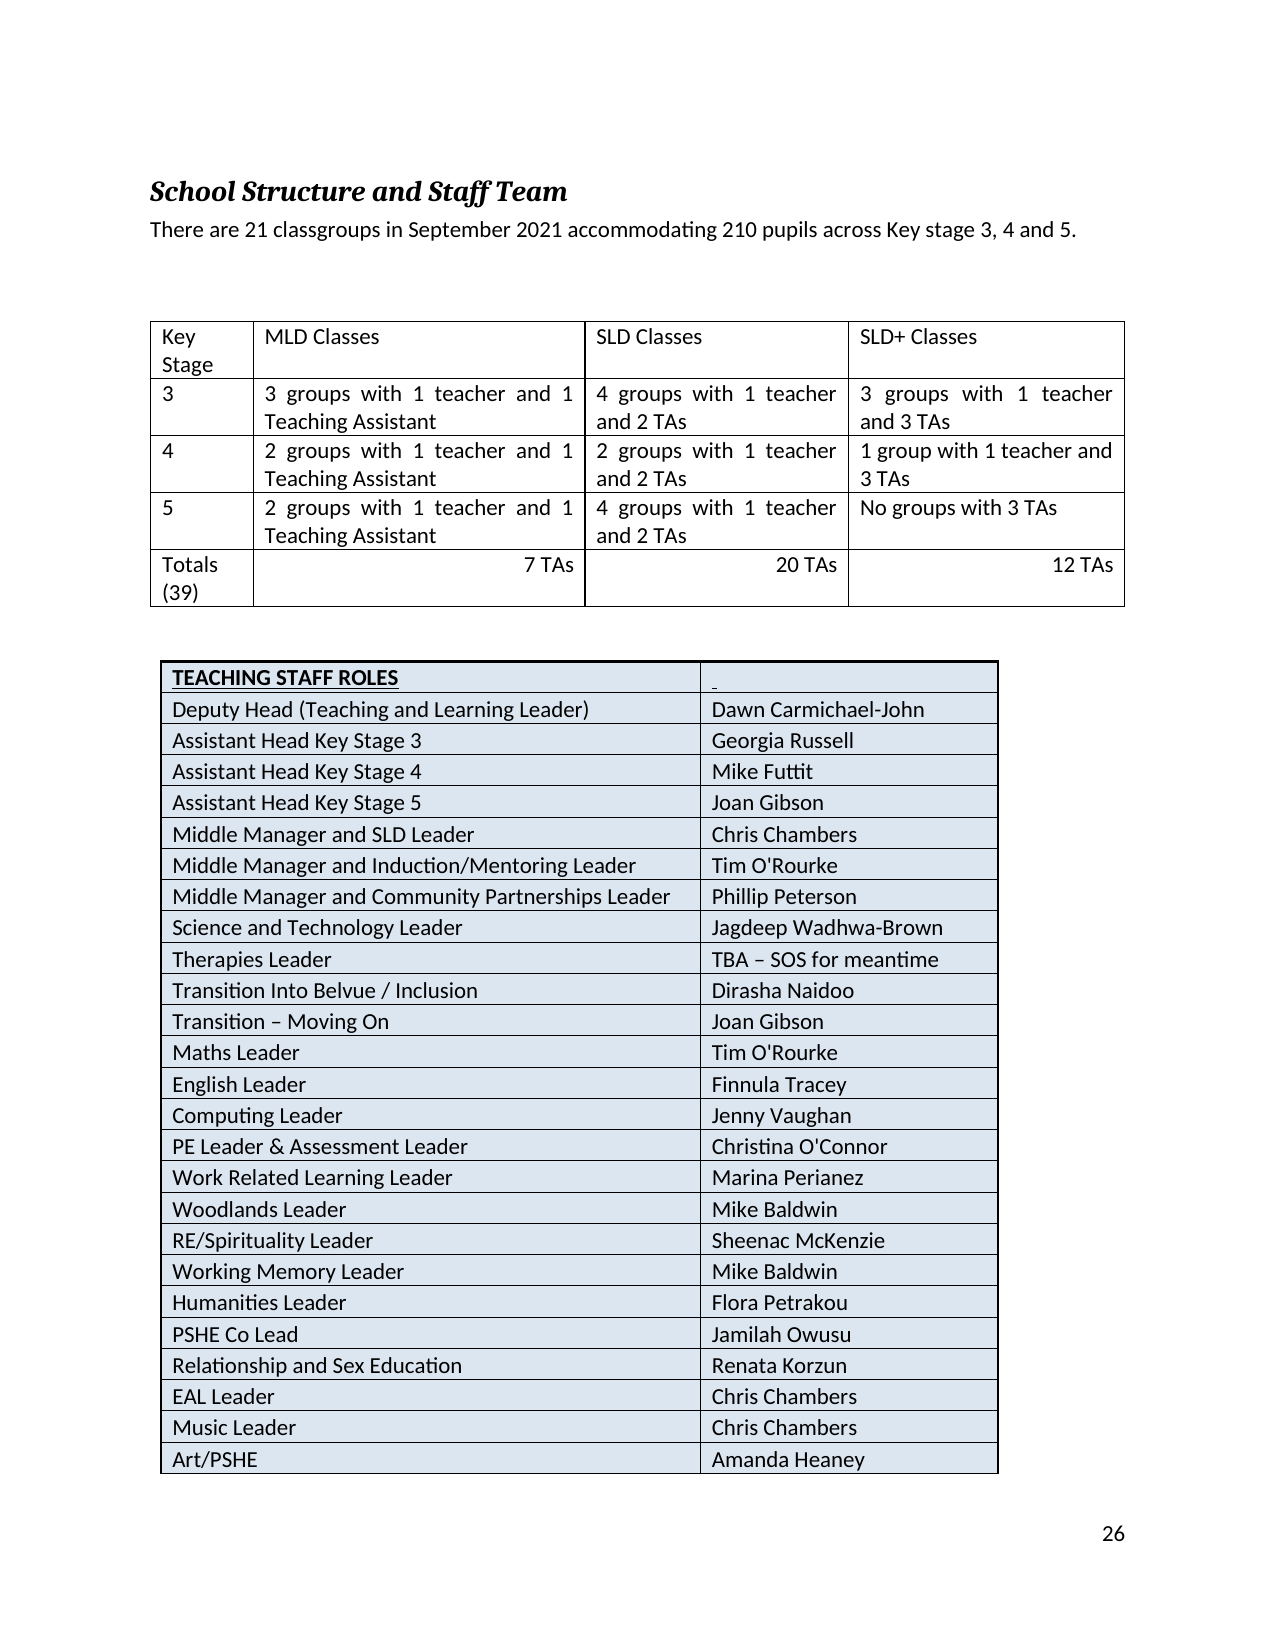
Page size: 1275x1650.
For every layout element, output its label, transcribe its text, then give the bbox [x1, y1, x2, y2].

table_cell Transition Into Belvue / Inclusion [162, 974, 700, 1004]
table_cell 1 group with 1 teacher and 3 TAs [849, 436, 1124, 492]
table_cell 3 [151, 379, 253, 435]
table_cell Maths Leader [162, 1036, 700, 1067]
table_cell Assistant Head Key Stage 4 [162, 755, 700, 785]
table_cell Assistant Head Key Stage 5 [162, 786, 700, 817]
table_header SLD Classes [586, 322, 848, 378]
table_cell Dirasha Naidoo [701, 974, 997, 1004]
table_cell 2 groups with 1 teacher and 1 Teaching Assistant [254, 436, 584, 492]
table_cell Renata Korzun [701, 1349, 997, 1379]
table_cell Chris Chambers [701, 818, 997, 848]
table_cell EAL Leader [162, 1380, 700, 1410]
table_cell 5 [151, 493, 253, 549]
table_header SLD+ Classes [849, 322, 1124, 378]
table_header TEACHING STAFF ROLES [162, 663, 700, 692]
table_cell 3 groups with 1 teacher and 1 Teaching Assistant [254, 379, 584, 435]
table_cell Joan Gibson [701, 786, 997, 817]
table_cell Mike Baldwin [701, 1193, 997, 1223]
text There are 21 classgroups in September 2021 accommodating 210 pupils across Key stage 3, 4 and 5. [150, 215, 1125, 243]
table_cell Totals (39) [151, 550, 253, 606]
table_cell Therapies Leader [162, 943, 700, 973]
table_cell Middle Manager and SLD Leader [162, 818, 700, 848]
table_cell Working Memory Leader [162, 1255, 700, 1285]
table_cell Flora Petrakou [701, 1286, 997, 1317]
table_cell Tim O'Rourke [701, 849, 997, 879]
table_cell Assistant Head Key Stage 3 [162, 724, 700, 754]
table_cell Mike Futtit [701, 755, 997, 785]
table_cell Jagdeep Wadhwa-Brown [701, 911, 997, 942]
table_cell Chris Chambers [701, 1380, 997, 1410]
table_cell RE/Spirituality Leader [162, 1224, 700, 1254]
table_cell Sheenac McKenzie [701, 1224, 997, 1254]
subtitle School Structure and Staff Team [150, 175, 1125, 208]
table_cell 2 groups with 1 teacher and 1 Teaching Assistant [254, 493, 584, 549]
table_header MLD Classes [254, 322, 584, 378]
table_cell Deputy Head (Teaching and Learning Leader) [162, 693, 700, 723]
table_cell Computing Leader [162, 1099, 700, 1129]
table_cell Science and Technology Leader [162, 911, 700, 942]
table_cell 4 groups with 1 teacher and 2 TAs [586, 379, 848, 435]
table_cell Georgia Russell [701, 724, 997, 754]
table_cell Dawn Carmichael-John [701, 693, 997, 723]
table_cell PSHE Co Lead [162, 1318, 700, 1348]
table_header [701, 663, 997, 692]
table_cell Marina Perianez [701, 1161, 997, 1192]
table_cell Humanities Leader [162, 1286, 700, 1317]
table_cell Amanda Heaney [701, 1443, 997, 1473]
table_cell 7 TAs [254, 550, 584, 606]
table_cell 4 [151, 436, 253, 492]
table_cell Art/PSHE [162, 1443, 700, 1473]
table_cell Phillip Peterson [701, 880, 997, 910]
table_cell No groups with 3 TAs [849, 493, 1124, 549]
table_cell 2 groups with 1 teacher and 2 TAs [586, 436, 848, 492]
table_cell Joan Gibson [701, 1005, 997, 1035]
table_header Key Stage [151, 322, 253, 378]
table_cell Finnula Tracey [701, 1068, 997, 1098]
table_cell Christina O'Connor [701, 1130, 997, 1160]
table_cell Middle Manager and Community Partnerships Leader [162, 880, 700, 910]
table_cell Work Related Learning Leader [162, 1161, 700, 1192]
table_cell TBA – SOS for meantime [701, 943, 997, 973]
table_cell Woodlands Leader [162, 1193, 700, 1223]
table_cell Relationship and Sex Education [162, 1349, 700, 1379]
table_cell Chris Chambers [701, 1411, 997, 1442]
table_cell English Leader [162, 1068, 700, 1098]
table_cell 4 groups with 1 teacher and 2 TAs [586, 493, 848, 549]
table_cell 20 TAs [586, 550, 848, 606]
table_cell Mike Baldwin [701, 1255, 997, 1285]
table_cell Tim O'Rourke [701, 1036, 997, 1067]
table_cell 3 groups with 1 teacher and 3 TAs [849, 379, 1124, 435]
table_cell Music Leader [162, 1411, 700, 1442]
table_cell 12 TAs [849, 550, 1124, 606]
table_cell Transition – Moving On [162, 1005, 700, 1035]
table_cell Jamilah Owusu [701, 1318, 997, 1348]
table_cell Middle Manager and Induction/Mentoring Leader [162, 849, 700, 879]
table_cell PE Leader & Assessment Leader [162, 1130, 700, 1160]
table_cell Jenny Vaughan [701, 1099, 997, 1129]
